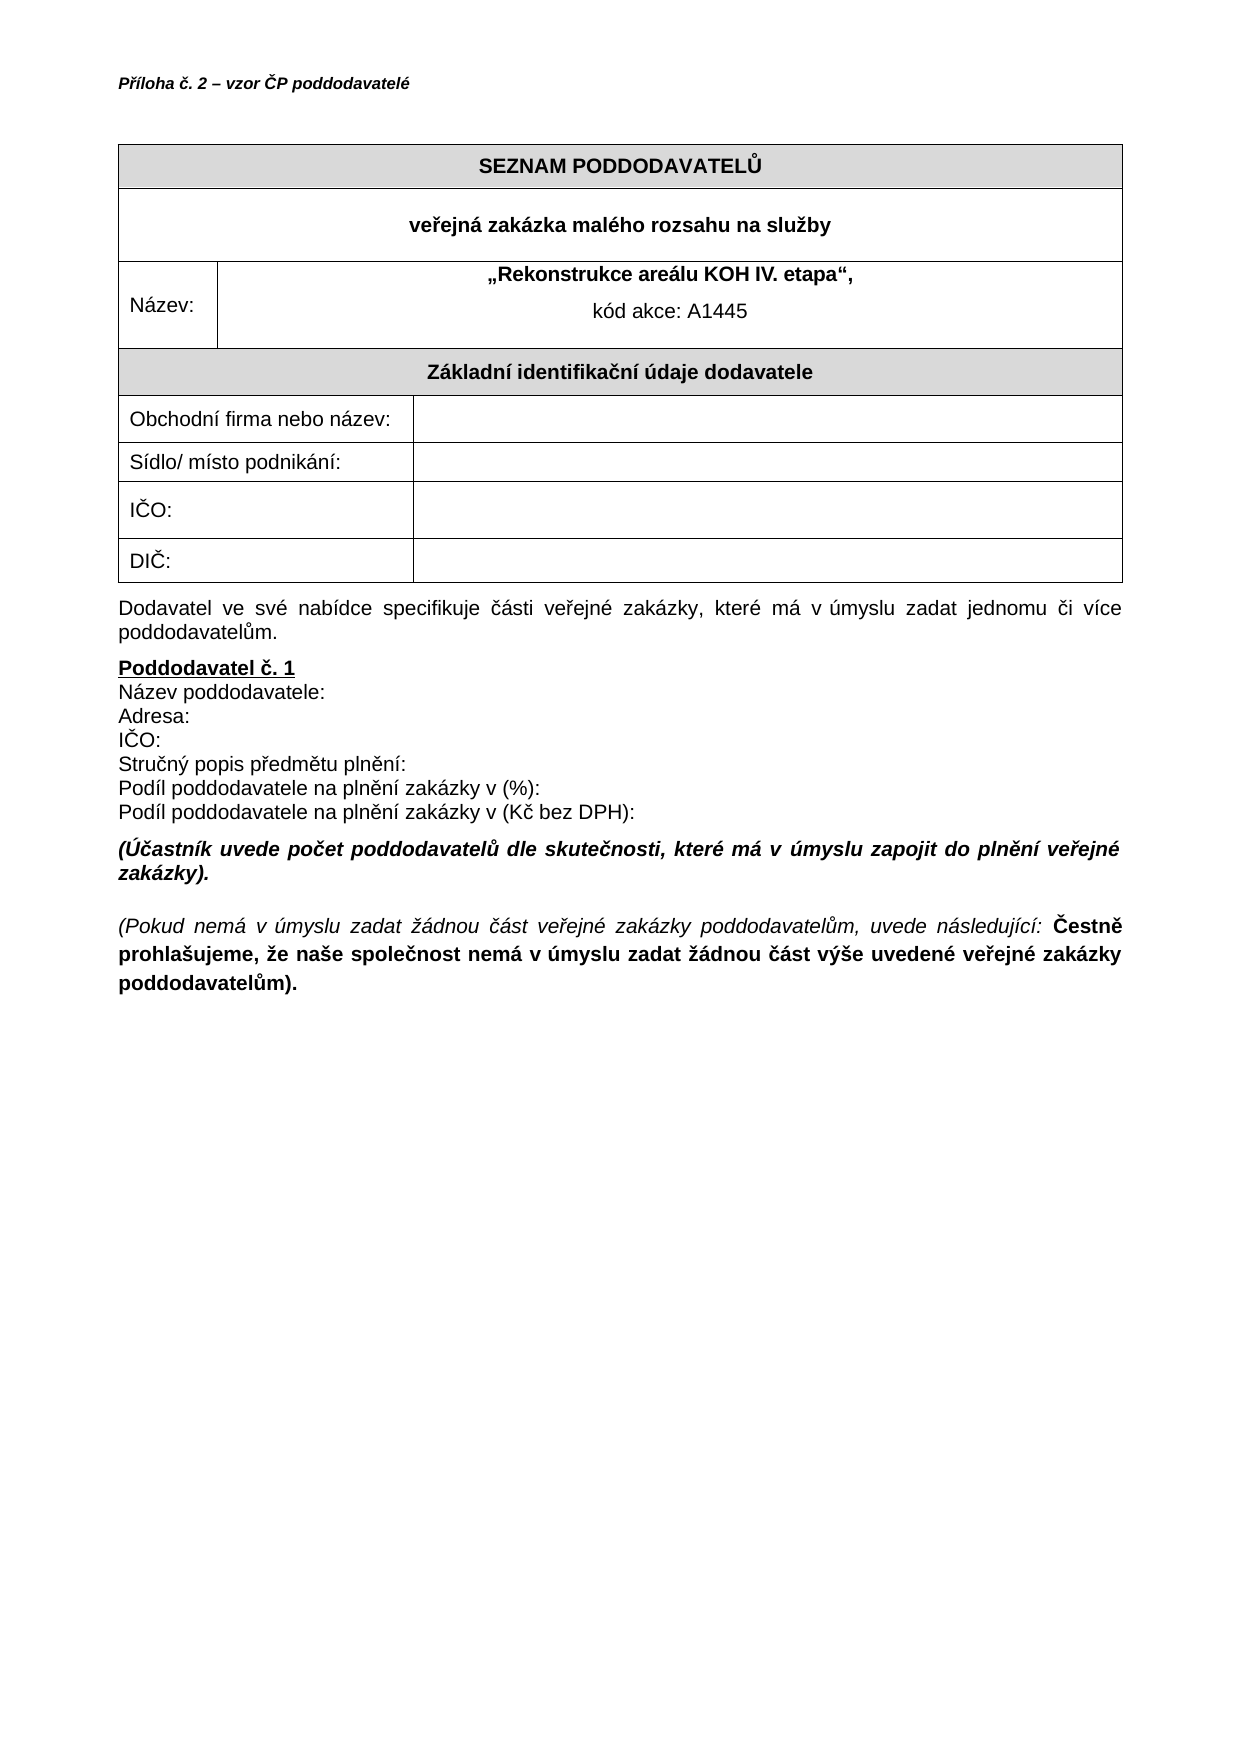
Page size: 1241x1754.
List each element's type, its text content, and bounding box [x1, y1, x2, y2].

table_cell IČO: [119, 482, 413, 538]
text (Účastník uvede počet poddodavatelů dle skutečnosti, které má v úmyslu zapojit do plnění veřejné zakázky). [118, 836, 1122, 884]
table_cell [414, 539, 1122, 582]
text (Pokud nemá v úmyslu zadat žádnou část veřejné zakázky poddodavatelům, uvede následující: Čestně prohlašujeme, že naše společnost nemá v úmyslu zadat žádnou část výše uvedené veřejné zakázky poddodavatelům). [118, 913, 1122, 995]
text Název poddodavatele: [118, 680, 1122, 704]
table_cell [414, 482, 1122, 538]
text Podíl poddodavatele na plnění zakázky v (%): [118, 776, 1122, 800]
table_cell Sídlo/ místo podnikání: [119, 443, 413, 481]
text Stručný popis předmětu plnění: [118, 752, 1122, 776]
table_cell Základní identifikační údaje dodavatele [119, 349, 1122, 395]
table_header SEZNAM PODDODAVATELŮ [119, 145, 1122, 187]
table_cell Obchodní firma nebo název: [119, 396, 413, 442]
table_cell [414, 443, 1122, 481]
table_cell „Rekonstrukce areálu KOH IV. etapa“, kód akce: A1445 [218, 262, 1122, 347]
text IČO: [118, 728, 1122, 752]
table_cell DIČ: [119, 539, 413, 582]
text Adresa: [118, 704, 1122, 728]
table_cell Název: [119, 262, 217, 347]
table_cell veřejná zakázka malého rozsahu na služby [119, 189, 1122, 261]
table_cell [414, 396, 1122, 442]
text Dodavatel ve své nabídce specifikuje části veřejné zakázky, které má v úmyslu zadat jednomu či více poddodavatelům. [118, 596, 1122, 644]
text Podíl poddodavatele na plnění zakázky v (Kč bez DPH): [118, 800, 1122, 824]
text Poddodavatel č. 1 [118, 656, 1122, 680]
